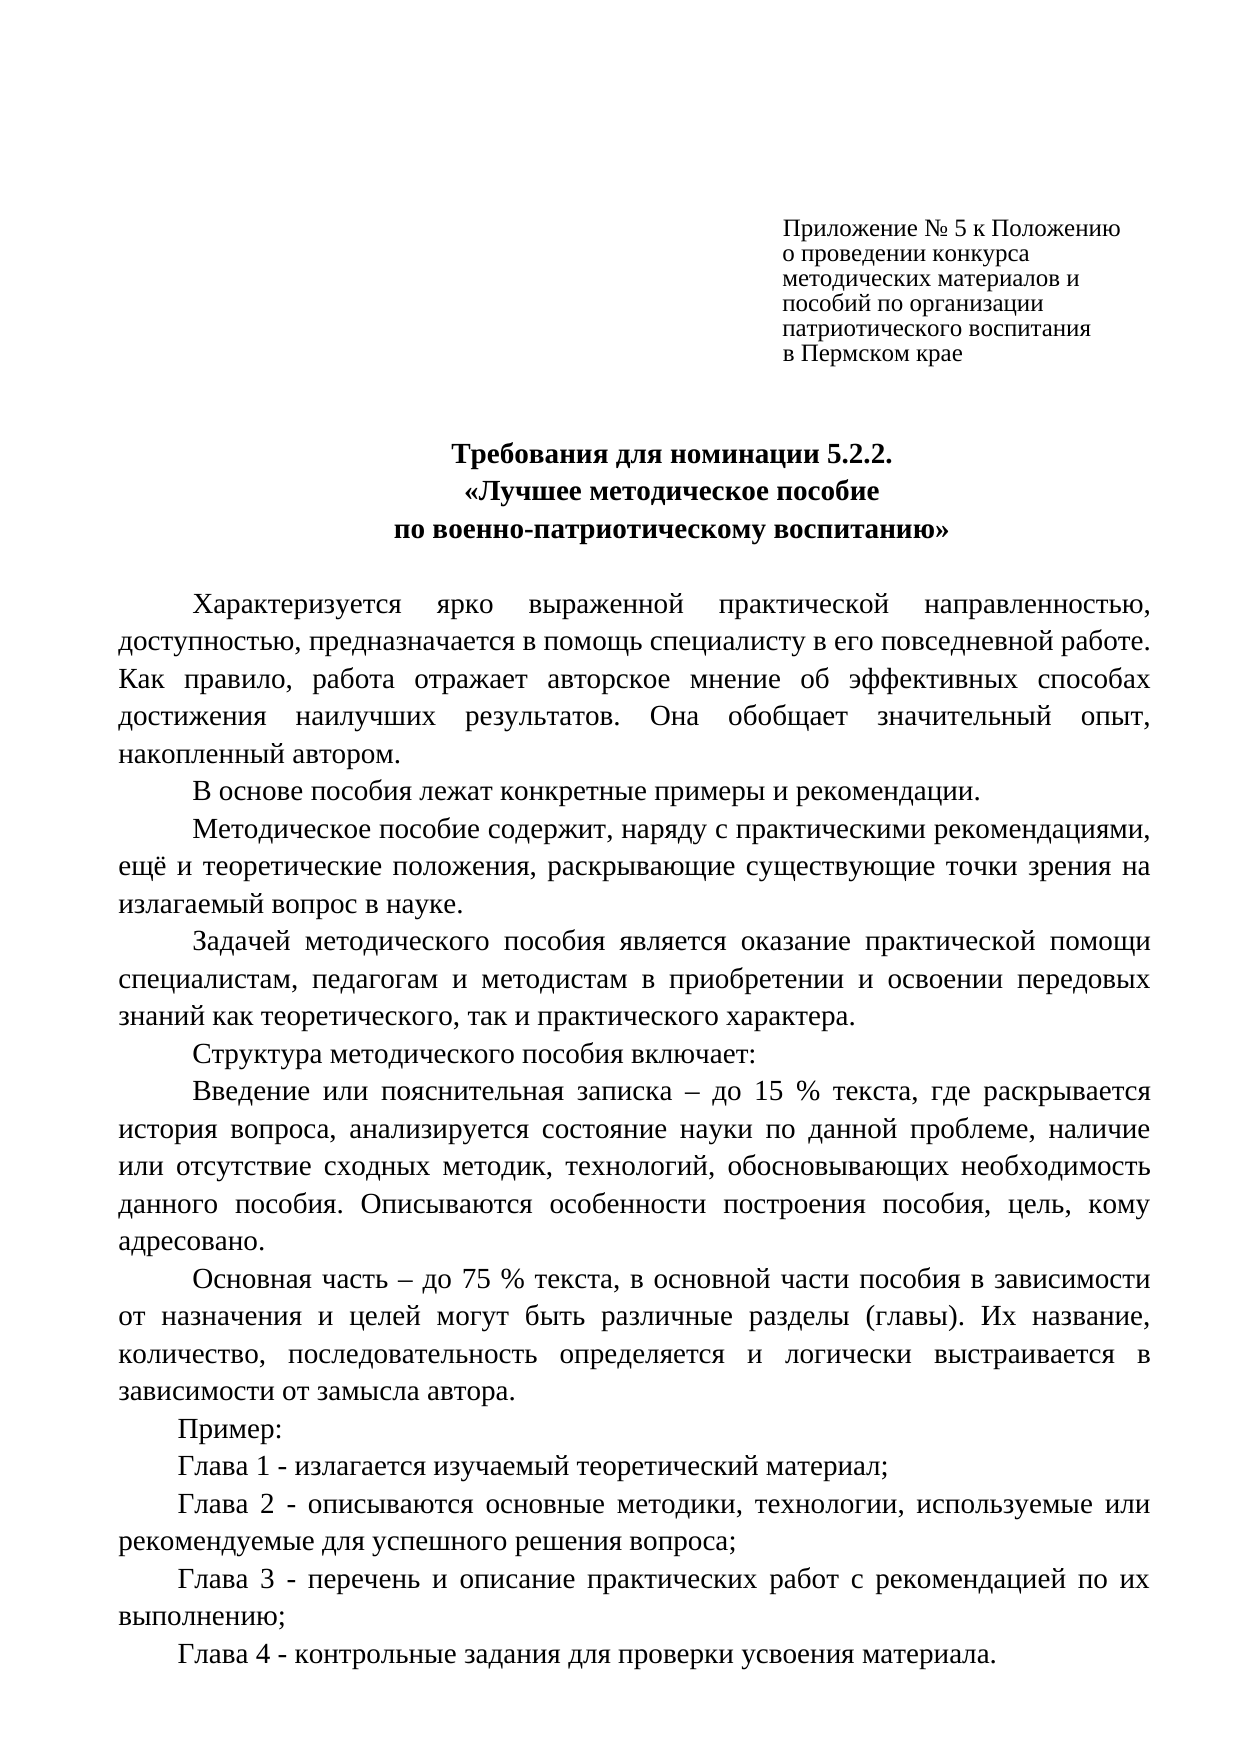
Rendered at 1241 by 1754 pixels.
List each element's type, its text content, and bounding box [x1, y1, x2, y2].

text Глава 2 - описываются основные методики, технологии, используемые или рекомендуемые для успешного решения вопроса; [118, 1483, 1152, 1558]
text Введение или пояснительная записка – до 15 % текста, где раскрывается история вопроса, анализируется состояние науки по данной проблеме, наличие или отсутствие сходных методик, технологий, обосновывающих необходимость данного пособия. Описываются особенности построения пособия, цель, кому адресовано. [118, 1071, 1152, 1258]
text Пример: [118, 1408, 1152, 1446]
subtitle в Пермском крае [782, 342, 1152, 367]
subtitle Приложение № 5 к Положению о проведении конкурса методических материалов и пособий по организации патриотического воспитания [782, 217, 1152, 342]
text Глава 4 - контрольные задания для проверки усвоения материала. [118, 1633, 1152, 1671]
text Основная часть – до 75 % текста, в основной части пособия в зависимости от назначения и целей могут быть различные разделы (главы). Их название, количество, последовательность определяется и логически выстраивается в зависимости от замысла автора. [118, 1258, 1152, 1408]
text Требования для номинации 5.2.2. [118, 433, 1152, 471]
text Характеризуется ярко выраженной практической направленностью, доступностью, предназначается в помощь специалисту в его повседневной работе. Как правило, работа отражает авторское мнение об эффективных способах достижения наилучших результатов. Она обобщает значительный опыт, накопленный автором. [118, 583, 1152, 771]
text В основе пособия лежат конкретные примеры и рекомендации. [118, 771, 1152, 808]
text Методическое пособие содержит, наряду с практическими рекомендациями, ещё и теоретические положения, раскрывающие существующие точки зрения на излагаемый вопрос в науке. [118, 808, 1152, 921]
text Задачей методического пособия является оказание практической помощи специалистам, педагогам и методистам в приобретении и освоении передовых знаний как теоретического, так и практического характера. [118, 921, 1152, 1033]
text Глава 1 - излагается изучаемый теоретический материал; [118, 1446, 1152, 1483]
text по военно-патриотическому воспитанию» [118, 508, 1152, 546]
text «Лучшее методическое пособие [118, 471, 1152, 508]
text Глава 3 - перечень и описание практических работ с рекомендацией по их выполнению; [118, 1558, 1152, 1633]
text Структура методического пособия включает: [118, 1033, 1152, 1071]
